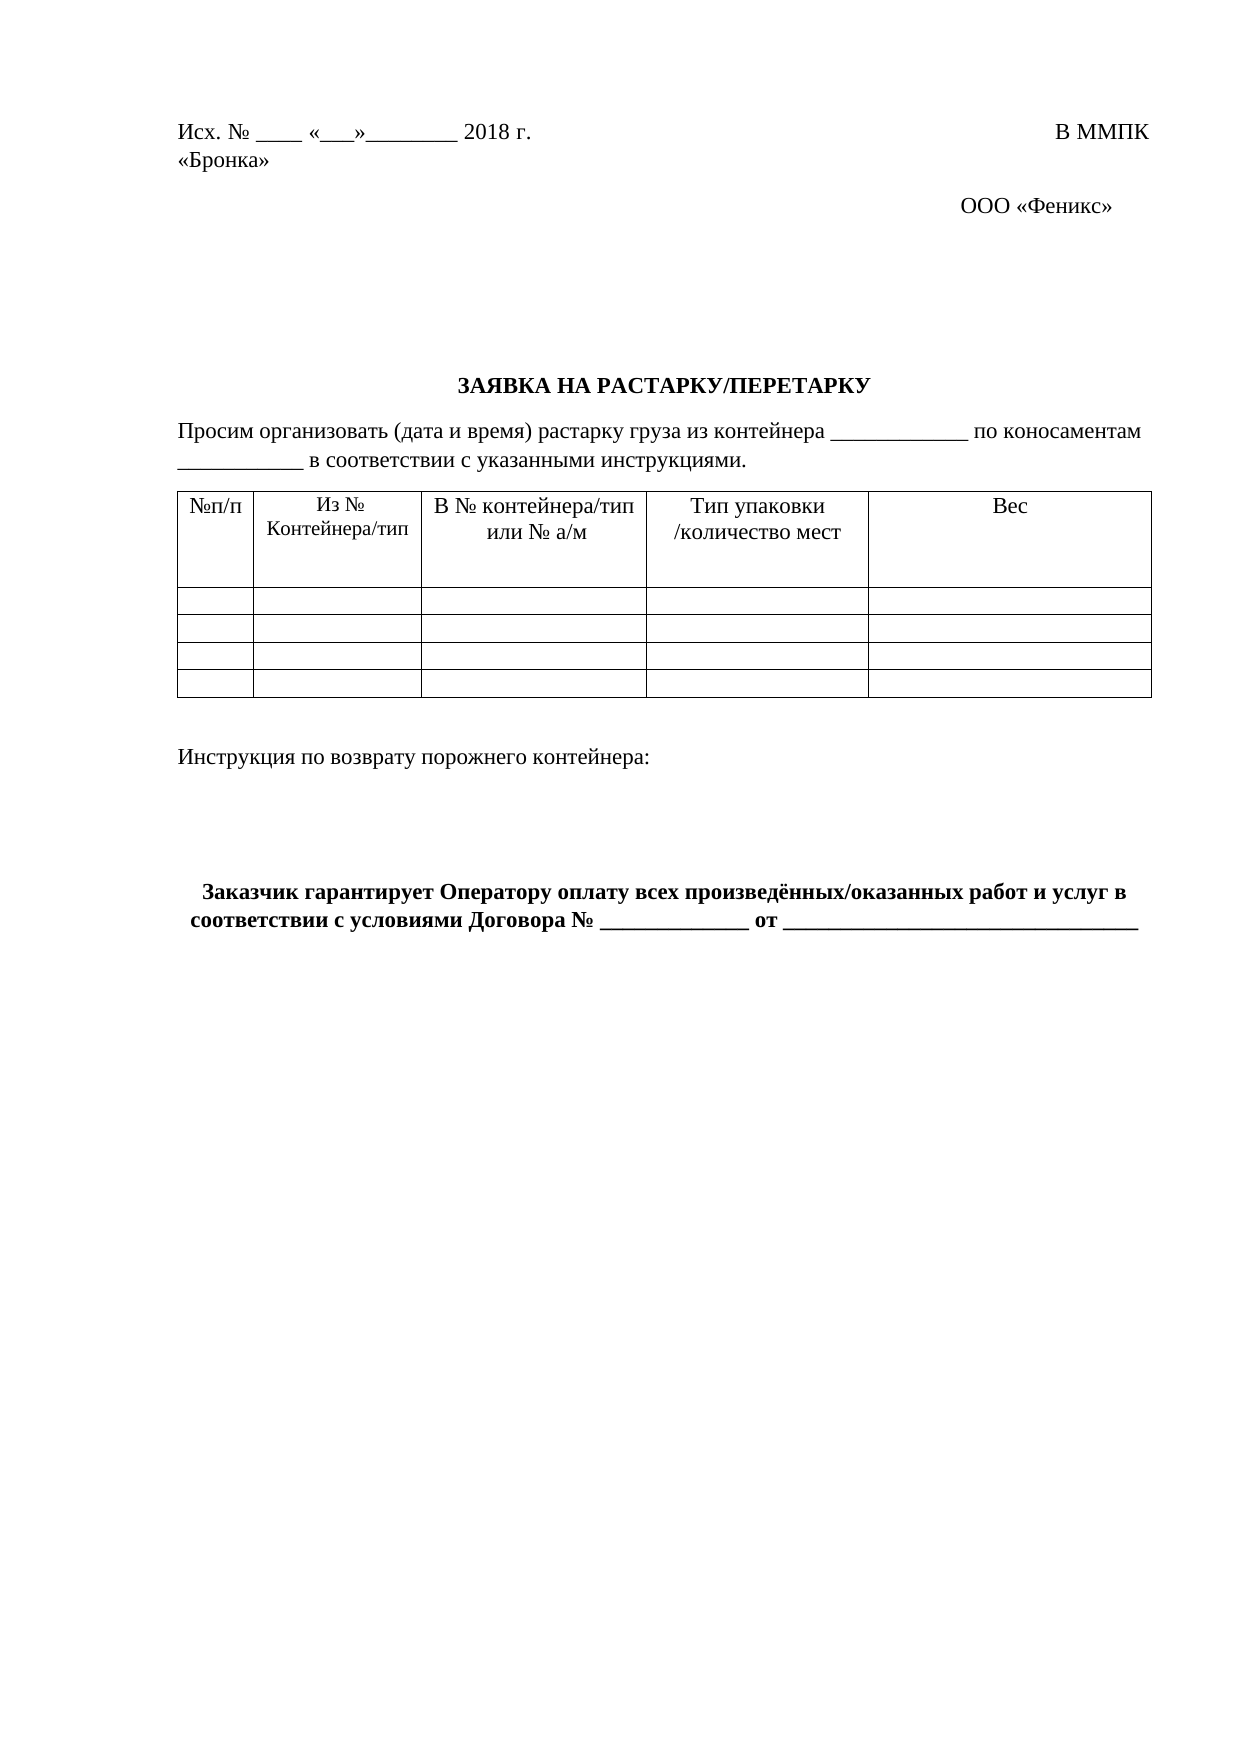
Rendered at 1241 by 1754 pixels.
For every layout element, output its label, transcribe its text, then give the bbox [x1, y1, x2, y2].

table_cell [647, 670, 868, 697]
table_cell [647, 588, 868, 614]
table_cell [647, 615, 868, 642]
table_header Вес [869, 492, 1151, 587]
table_cell [254, 615, 421, 642]
table_cell [869, 615, 1151, 642]
text Заказчик гарантирует Оператору оплату всех произведённых/оказанных работ и услуг в соответствии с условиями Договора № _____________ от _______________________________ [177, 878, 1152, 933]
table_cell [178, 643, 253, 669]
text ЗАЯВКА НА РАСТАРКУ/ПЕРЕТАРКУ [177, 372, 1152, 398]
table_header Из № Контейнера/тип [254, 492, 421, 587]
table_cell [647, 643, 868, 669]
table_cell [869, 643, 1151, 669]
table_header №п/п [178, 492, 253, 587]
table_cell [254, 643, 421, 669]
table_cell [178, 615, 253, 642]
table_cell [422, 670, 646, 697]
table_header В № контейнера/тип или № а/м [422, 492, 646, 587]
table_cell [422, 643, 646, 669]
text Исх. № ____ «___»________ 2018 г. В ММПК «Бронка» [177, 118, 1152, 173]
text ООО «Феникс» [177, 192, 1152, 218]
table_header Тип упаковки /количество мест [647, 492, 868, 587]
table_cell [178, 588, 253, 614]
table_cell [422, 588, 646, 614]
text Инструкция по возврату порожнего контейнера: [177, 743, 1152, 769]
table_cell [869, 588, 1151, 614]
table_cell [178, 670, 253, 697]
table_cell [254, 670, 421, 697]
table_cell [422, 615, 646, 642]
table_cell [254, 588, 421, 614]
text Просим организовать (дата и время) растарку груза из контейнера ____________ по коносаментам ___________ в соответствии с указанными инструкциями. [177, 417, 1152, 472]
table_cell [869, 670, 1151, 697]
